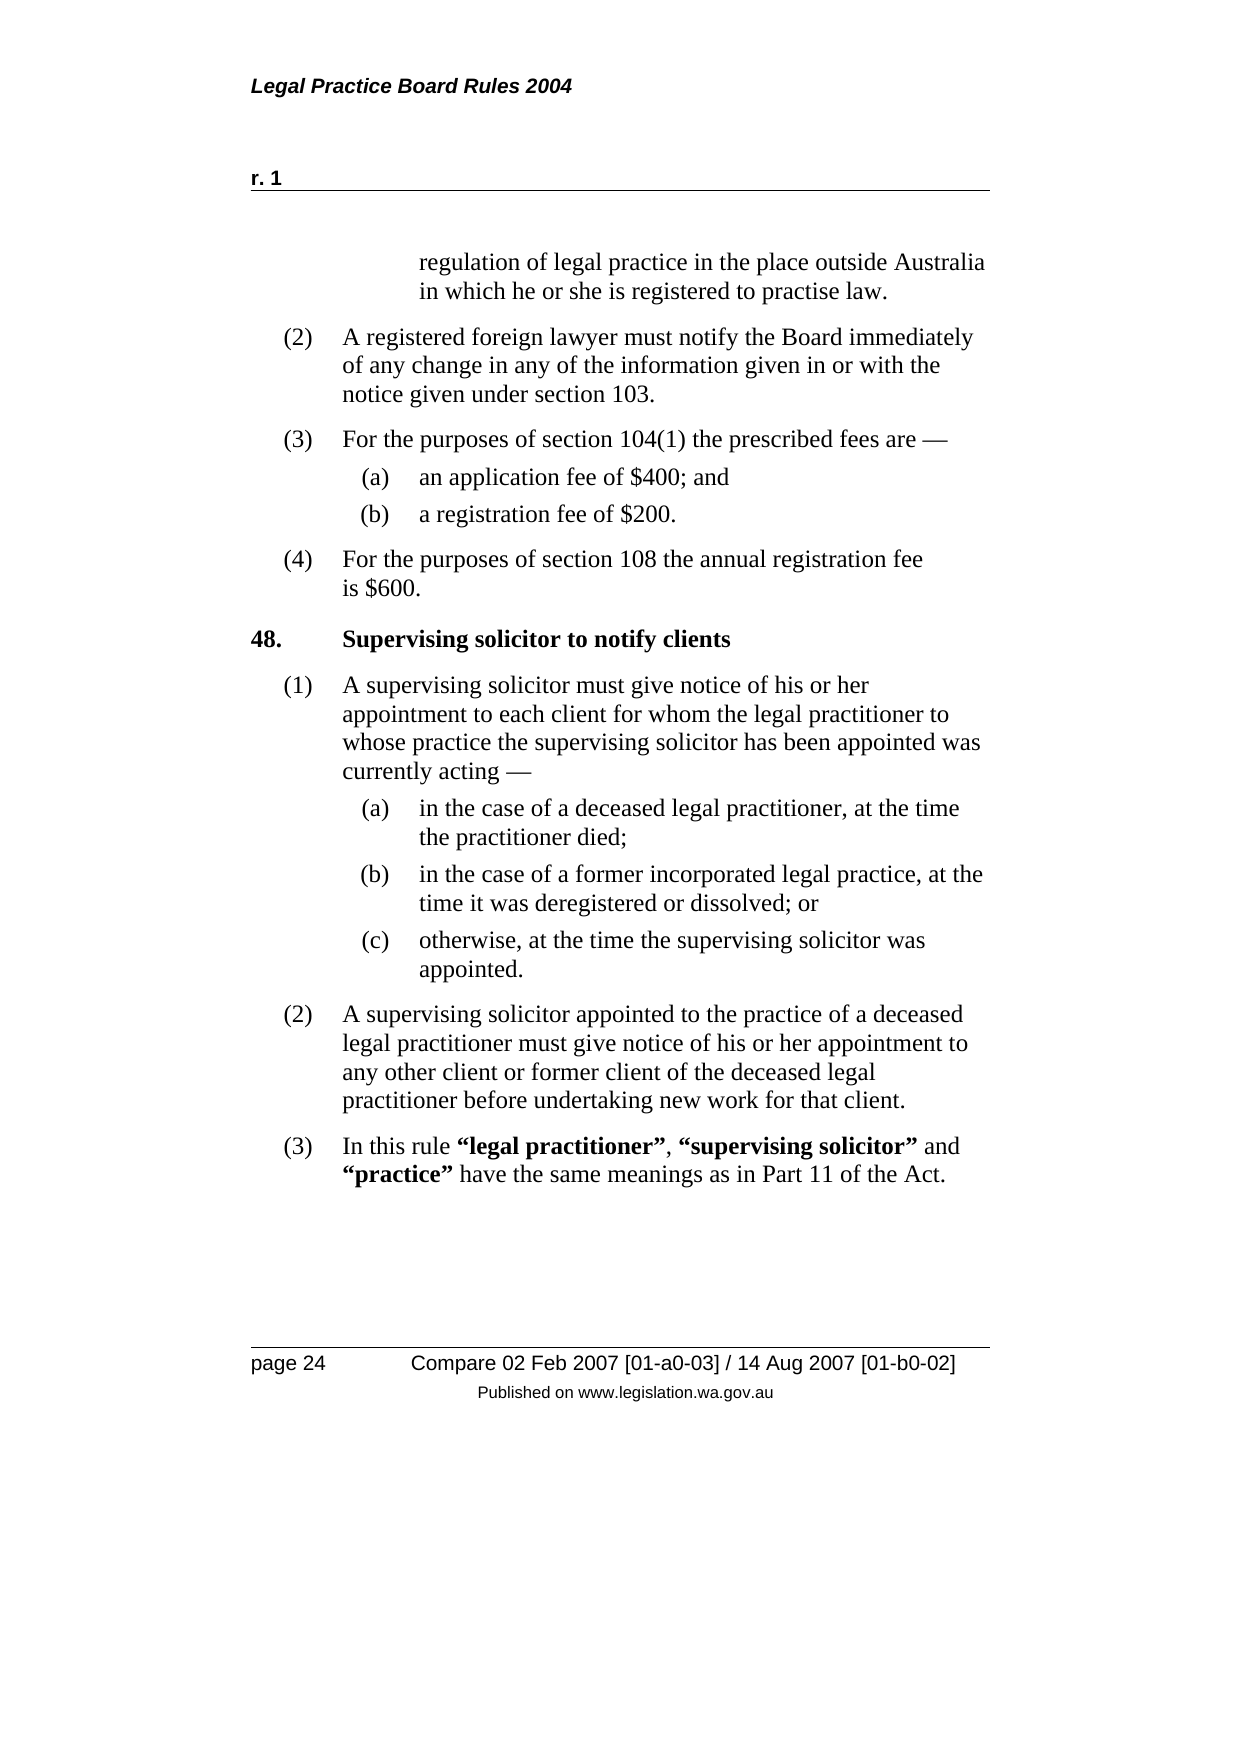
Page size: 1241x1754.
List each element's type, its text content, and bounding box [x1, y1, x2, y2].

text (b) in the case of a former incorporated legal practice, at the time it was deregistered or dissolved; or [251, 859, 990, 917]
text (a) an application fee of $400; and [251, 462, 990, 490]
text (2) A supervising solicitor appointed to the practice of a deceased legal practitioner must give notice of his or her appointment to any other client or former client of the deceased legal practitioner before undertaking new work for that client. [251, 999, 990, 1114]
text (4) For the purposes of section 108 the annual registration fee is $600. [251, 544, 990, 602]
text (a) in the case of a deceased legal practitioner, at the time the practitioner died; [251, 793, 990, 851]
text (1) A supervising solicitor must give notice of his or her appointment to each client for whom the legal practitioner to whose practice the supervising solicitor has been appointed was currently acting — [251, 670, 990, 785]
text (b) a registration fee of $200. [251, 499, 990, 527]
text (c) otherwise, at the time the supervising solicitor was appointed. [251, 925, 990, 982]
subtitle 48. Supervising solicitor to notify clients [251, 624, 990, 653]
text (2) A registered foreign lawyer must notify the Board immediately of any change in any of the information given in or with the notice given under section 103. [251, 322, 990, 408]
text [251, 247, 990, 305]
text (3) For the purposes of section 104(1) the prescribed fees are — [251, 424, 990, 453]
text (3) In this rule “legal practitioner”, “supervising solicitor” and “practice” have the same meanings as in Part 11 of the Act. [251, 1131, 990, 1188]
